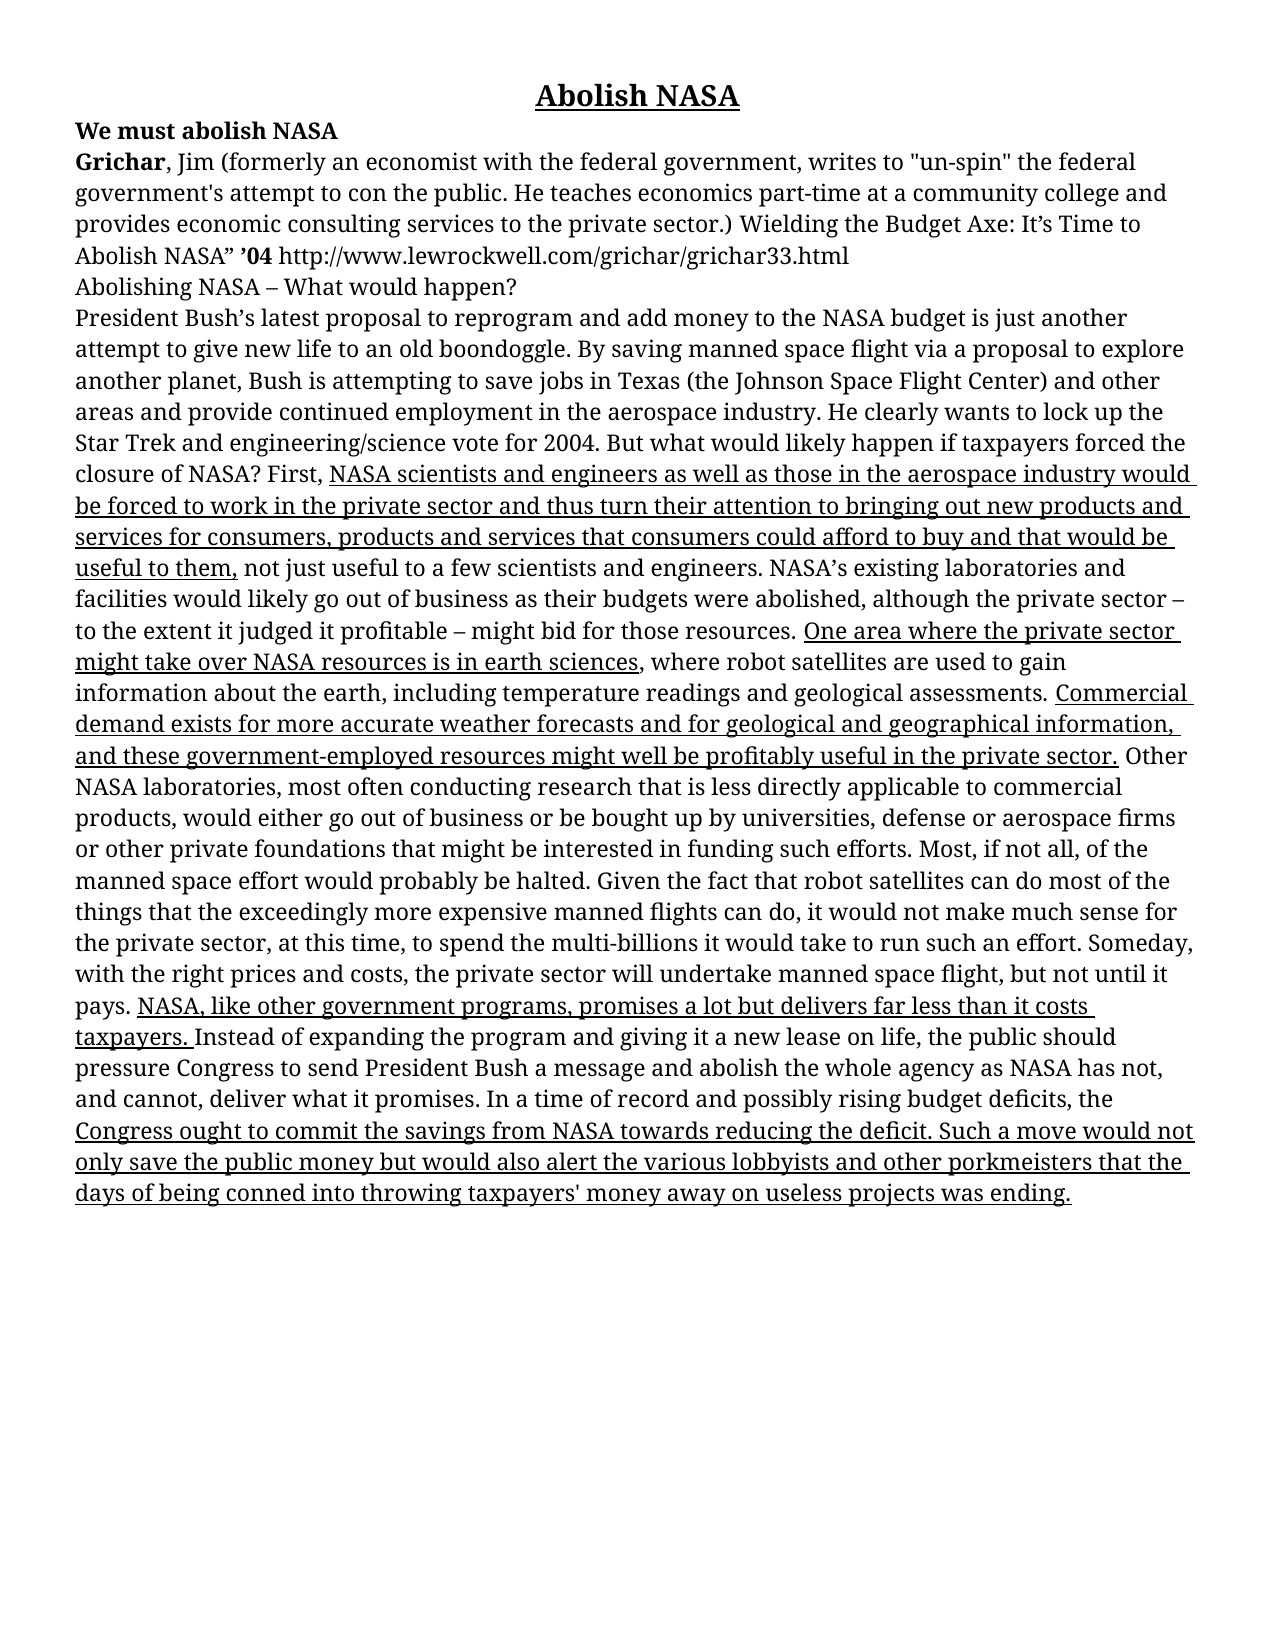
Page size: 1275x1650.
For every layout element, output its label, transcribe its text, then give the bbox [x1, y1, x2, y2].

subtitle Abolish NASA [75, 75, 1200, 115]
text We must abolish NASA [75, 115, 1200, 146]
text President Bush’s latest proposal to reprogram and add money to the NASA budget is just another attempt to give new life to an old boondoggle. By saving manned space flight via a proposal to explore another planet, Bush is attempting to save jobs in Texas (the Johnson Space Flight Center) and other areas and provide continued employment in the aerospace industry. He clearly wants to lock up the Star Trek and engineering/science vote for 2004. But what would likely happen if taxpayers forced the closure of NASA? First, NASA scientists and engineers as well as those in the aerospace industry would be forced to work in the private sector and thus turn their attention to bringing out new products and services for consumers, products and services that consumers could afford to buy and that would be useful to them, not just useful to a few scientists and engineers. NASA’s existing laboratories and facilities would likely go out of business as their budgets were abolished, although the private sector – to the extent it judged it profitable – might bid for those resources. One area where the private sector might take over NASA resources is in earth sciences, where robot satellites are used to gain information about the earth, including temperature readings and geological assessments. Commercial demand exists for more accurate weather forecasts and for geological and geographical information, and these government-employed resources might well be profitably useful in the private sector. Other NASA laboratories, most often conducting research that is less directly applicable to commercial products, would either go out of business or be bought up by universities, defense or aerospace firms or other private foundations that might be interested in funding such efforts. Most, if not all, of the manned space effort would probably be halted. Given the fact that robot satellites can do most of the things that the exceedingly more expensive manned flights can do, it would not make much sense for the private sector, at this time, to spend the multi-billions it would take to run such an effort. Someday, with the right prices and costs, the private sector will undertake manned space flight, but not until it pays. NASA, like other government programs, promises a lot but delivers far less than it costs taxpayers. Instead of expanding the program and giving it a new lease on life, the public should pressure Congress to send President Bush a message and abolish the whole agency as NASA has not, and cannot, deliver what it promises. In a time of record and possibly rising budget deficits, the Congress ought to commit the savings from NASA towards reducing the deficit. Such a move would not only save the public money but would also alert the various lobbyists and other porkmeisters that the days of being conned into throwing taxpayers' money away on useless projects was ending. [75, 302, 1200, 1208]
text Abolishing NASA – What would happen? [75, 271, 1200, 302]
text Grichar, Jim (formerly an economist with the federal government, writes to "un-spin" the federal government's attempt to con the public. He teaches economics part-time at a community college and provides economic consulting services to the private sector.) Wielding the Budget Axe: It’s Time to Abolish NASA” ’04 http://www.lewrockwell.com/grichar/grichar33.html [75, 146, 1200, 271]
